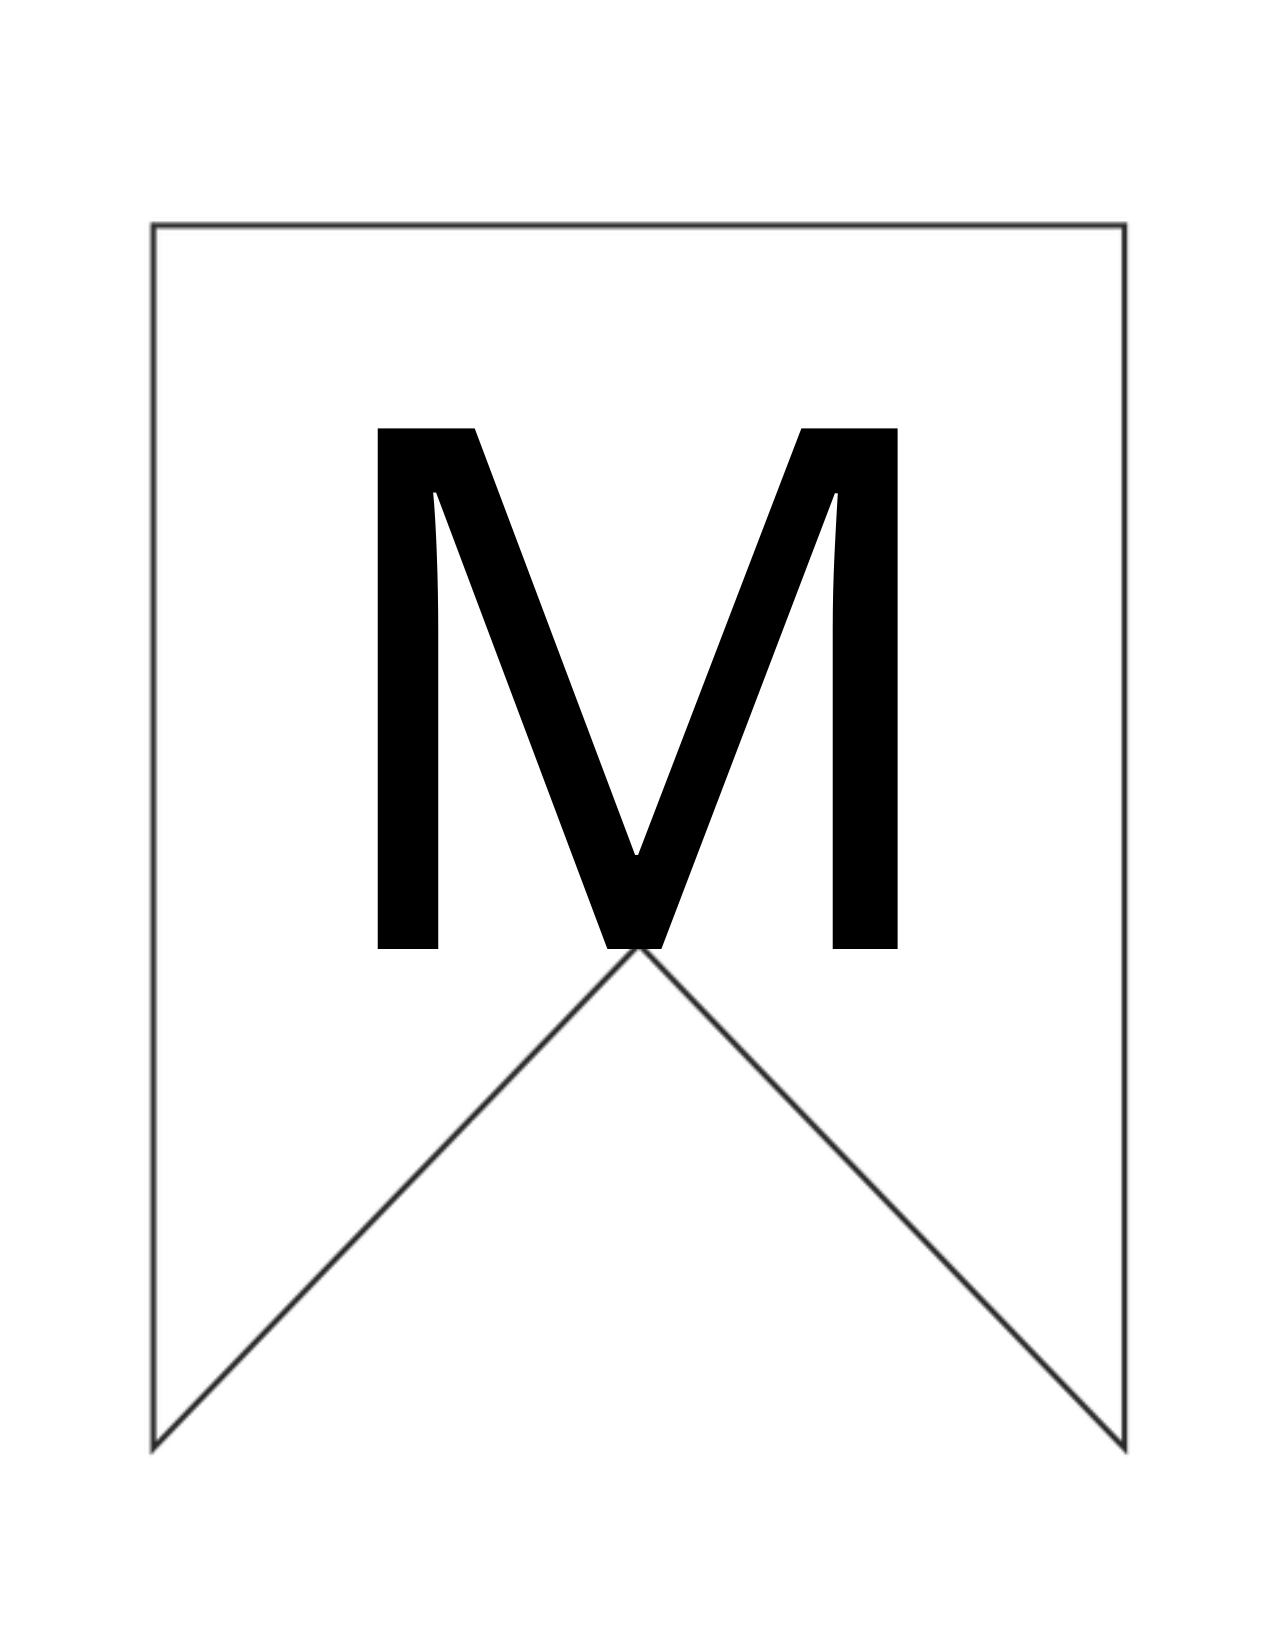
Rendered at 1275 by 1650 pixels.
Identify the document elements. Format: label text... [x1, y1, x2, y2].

text M [150, 170, 1125, 1163]
picture [0, 168, 1275, 1502]
